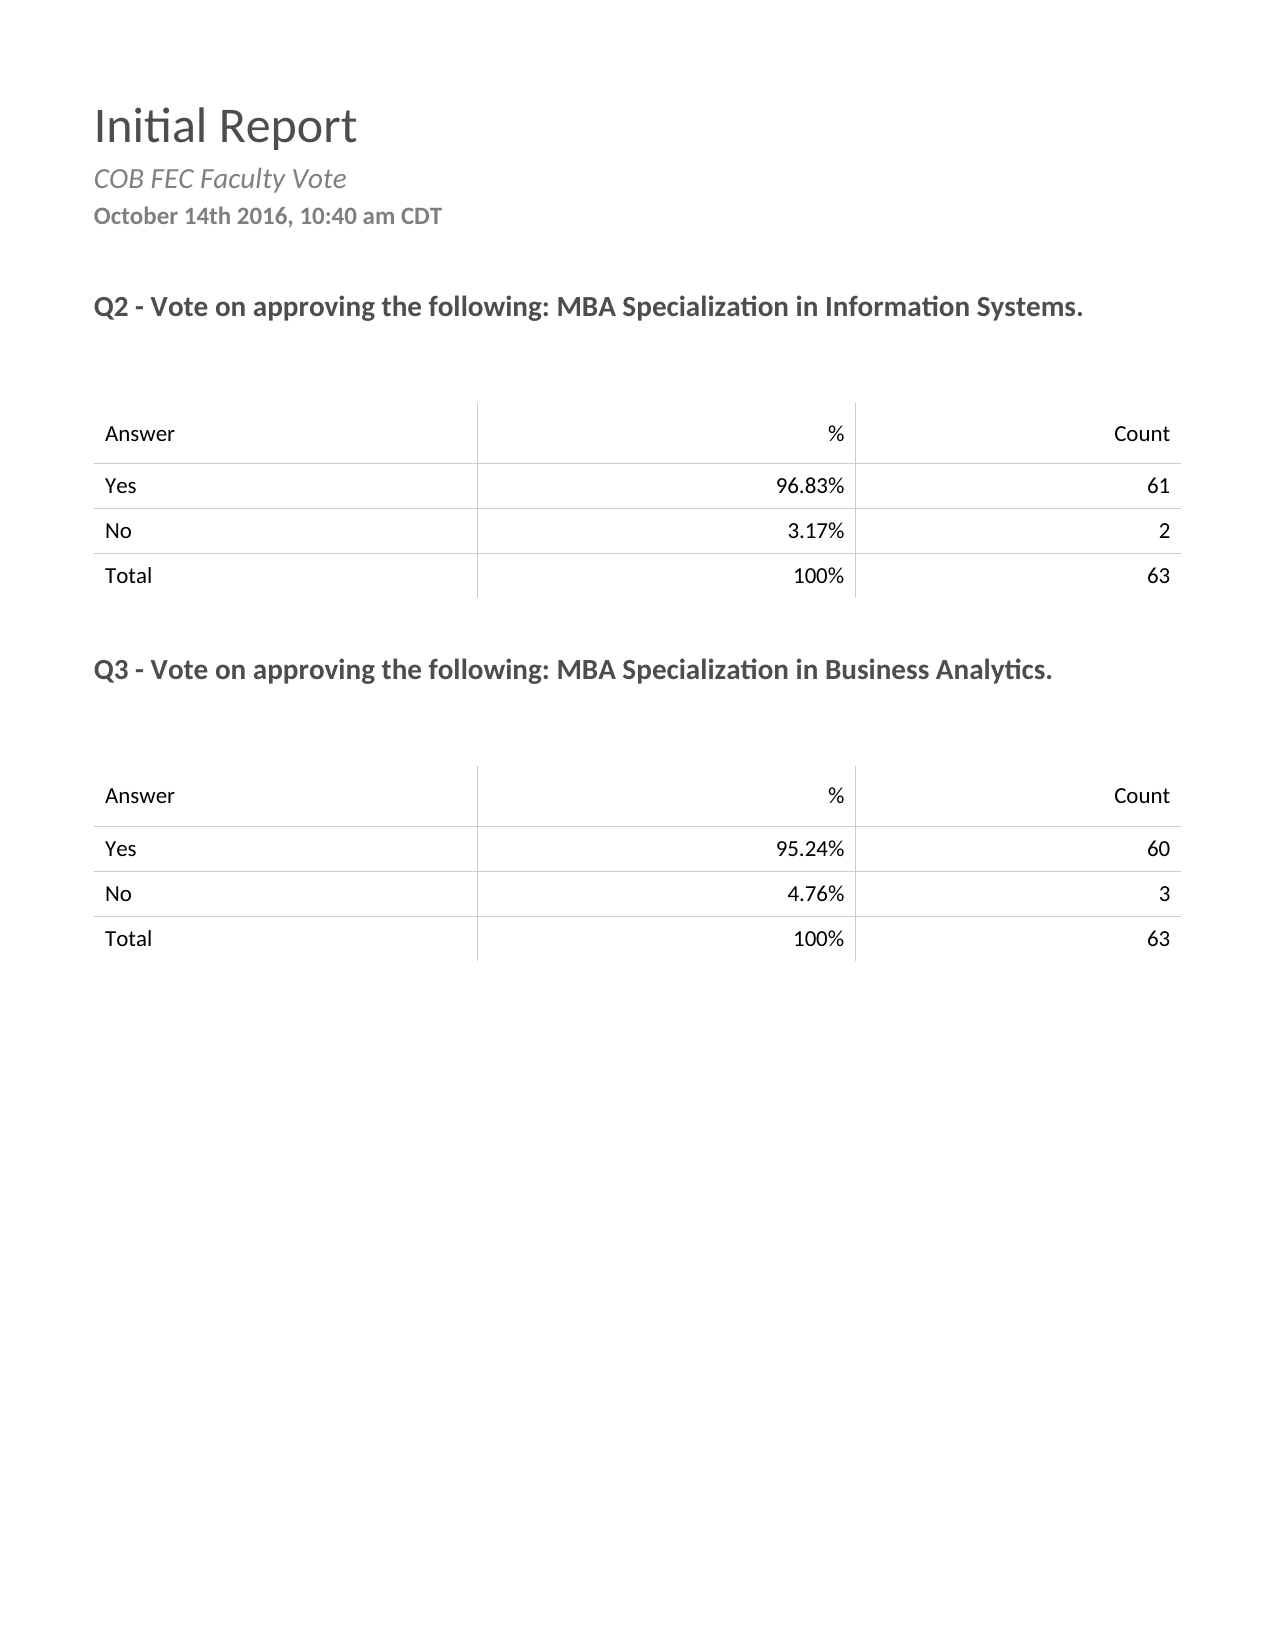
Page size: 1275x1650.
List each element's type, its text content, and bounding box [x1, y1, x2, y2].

text Initial Report COB FEC Faculty Vote October 14th 2016, 10:40 am CDT [94, 94, 1181, 263]
table_cell 100% [478, 554, 855, 598]
table_cell 96.83% [478, 464, 855, 508]
table_cell Yes [94, 827, 477, 871]
table_header % [478, 403, 855, 463]
table_header Count [856, 766, 1181, 826]
table_cell 4.76% [478, 872, 855, 916]
text Q3 - Vote on approving the following: MBA Specialization in Business Analytics. [94, 651, 1181, 686]
table_cell 3 [856, 872, 1181, 916]
table_cell 63 [856, 554, 1181, 598]
table_header Count [856, 403, 1181, 463]
table_cell Total [94, 554, 477, 598]
table_cell 60 [856, 827, 1181, 871]
text Q2 - Vote on approving the following: MBA Specialization in Information Systems. [94, 288, 1181, 323]
table_cell 95.24% [478, 827, 855, 871]
table_cell 63 [856, 917, 1181, 961]
table_header Answer [94, 403, 477, 463]
table_cell No [94, 509, 477, 553]
table_cell Yes [94, 464, 477, 508]
table_cell Total [94, 917, 477, 961]
table_cell 61 [856, 464, 1181, 508]
table_cell 2 [856, 509, 1181, 553]
table_header % [478, 766, 855, 826]
table_cell No [94, 872, 477, 916]
table_header Answer [94, 766, 477, 826]
table_cell 100% [478, 917, 855, 961]
table_cell 3.17% [478, 509, 855, 553]
